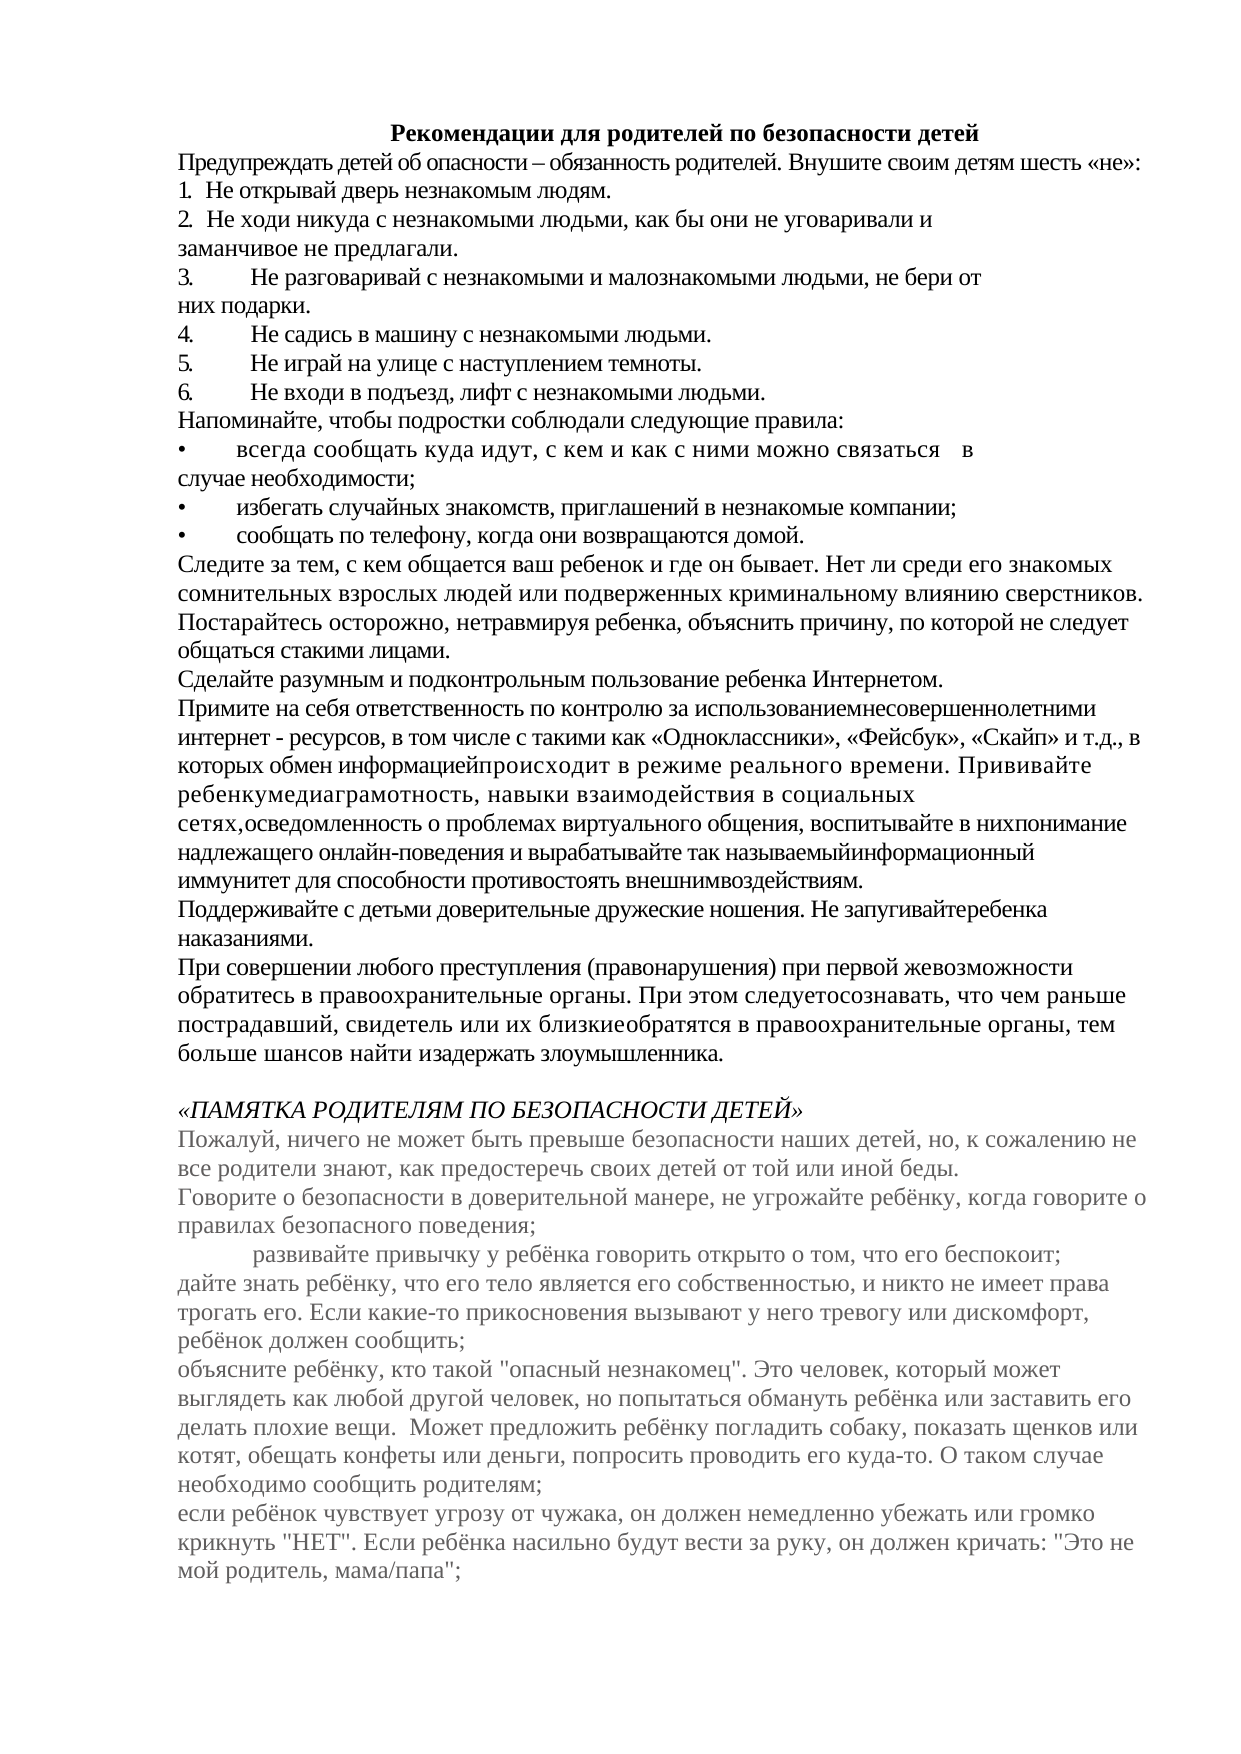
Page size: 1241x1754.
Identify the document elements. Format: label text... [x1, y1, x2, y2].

text 3. Не разговаривай с незнакомыми и малознакомыми людьми, не бери от них подарки. [177, 262, 1152, 319]
text Примите на себя ответственность по контролю за использованиемнесовершеннолетними интернет - ресурсов, в том числе с такими как «Одноклассники», «Фейсбук», «Скайп» и т.д., в которых обмен информациейпроисходит в режиме реального времени. Прививайте ребенкумедиаграмотность, навыки взаимодействия в социальных сетях,осведомленность о проблемах виртуального общения, воспитывайте в нихпонимание надлежащего онлайн-поведения и вырабатывайте так называемыйинформационный иммунитет для способности противостоять внешнимвоздействиям. [177, 693, 1152, 894]
text объясните ребёнку, кто такой "опасный незнакомец". Это человек, который может выглядеть как любой другой человек, но попытаться обмануть ребёнка или заставить его делать плохие вещи. Может предложить ребёнку погладить собаку, показать щенков или котят, обещать конфеты или деньги, попросить проводить его куда-то. О таком случае необходимо сообщить родителям; [177, 1354, 1152, 1498]
text Напоминайте, чтобы подростки соблюдали следующие правила: [177, 406, 1152, 434]
text Поддерживайте с детьми доверительные дружеские ношения. Не запугивайтеребенка наказаниями. [177, 894, 1152, 952]
text развивайте привычку у ребёнка говорить открыто о том, что его беспокоит; [177, 1239, 1152, 1268]
text Говорите о безопасности в доверительной манере, не угрожайте ребёнку, когда говорите о правилах безопасного поведения; [177, 1182, 1152, 1239]
text дайте знать ребёнку, что его тело является его собственностью, и никто не имеет права трогать его. Если какие-то прикосновения вызывают у него тревогу или дискомфорт, ребёнок должен сообщить; [177, 1268, 1152, 1354]
text Сделайте разумным и подконтрольным пользование ребенка Интернетом. [177, 664, 1152, 693]
text Пожалуй, ничего не может быть превыше безопасности наших детей, но, к сожалению не все родители знают, как предостеречь своих детей от той или иной беды. [177, 1124, 1152, 1182]
text 5. Не играй на улице с наступлением темноты. [177, 348, 1152, 377]
text 2. Не ходи никуда с незнакомыми людьми, как бы они не уговаривали и заманчивое не предлагали. [177, 204, 1152, 262]
text «ПАМЯТКА РОДИТЕЛЯМ ПО БЕЗОПАСНОСТИ ДЕТЕЙ» [177, 1096, 1152, 1124]
text 6. Не входи в подъезд, лифт с незнакомыми людьми. [177, 377, 1152, 406]
text 4. Не садись в машину с незнакомыми людьми. [177, 319, 1152, 348]
text • избегать случайных знакомств, приглашений в незнакомые компании; [177, 492, 1152, 521]
text Следите за тем, с кем общается ваш ребенок и где он бывает. Нет ли среди его знакомых сомнительных взрослых людей или подверженных криминальному влиянию сверстников. Постарайтесь осторожно, нетравмируя ребенка, объяснить причину, по которой не следует общаться стакими лицами. [177, 549, 1152, 664]
text Предупреждать детей об опасности – обязанность родителей. Внушите своим детям шесть «не»: [177, 147, 1152, 176]
text если ребёнок чувствует угрозу от чужака, он должен немедленно убежать или громко крикнуть "НЕТ". Если ребёнка насильно будут вести за руку, он должен кричать: "Это не мой родитель, мама/папа"; [177, 1498, 1152, 1584]
text При совершении любого преступления (правонарушения) при первой жевозможности обратитесь в правоохранительные органы. При этом следуетосознавать, что чем раньше пострадавший, свидетель или их близкиеобратятся в правоохранительные органы, тем больше шансов найти изадержать злоумышленника. [177, 952, 1152, 1067]
text Рекомендации для родителей по безопасности детей [177, 118, 1152, 147]
text 1. Не открывай дверь незнакомым людям. [177, 176, 1152, 204]
text • сообщать по телефону, когда они возвращаются домой. [177, 521, 1152, 549]
text • всегда сообщать куда идут, с кем и как с ними можно связаться в случае необходимости; [177, 434, 1152, 492]
